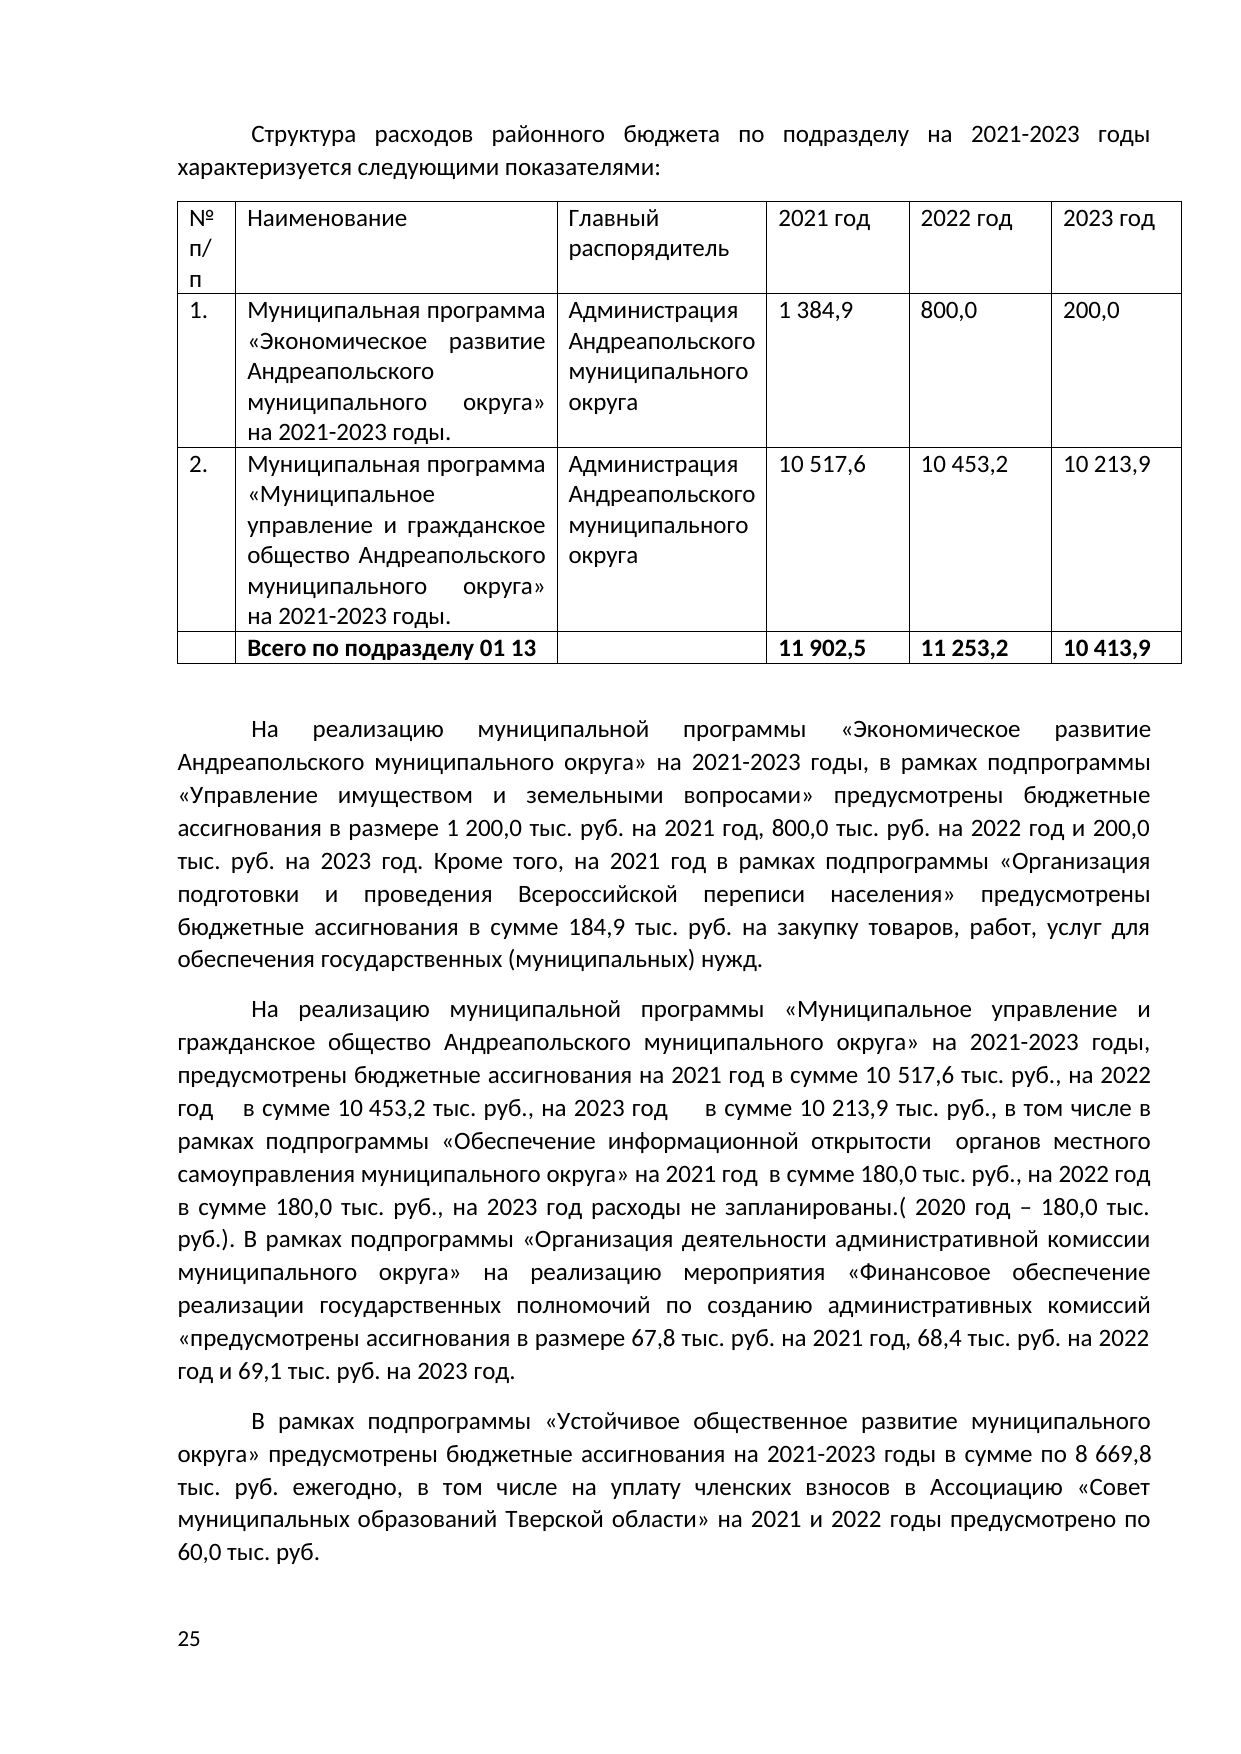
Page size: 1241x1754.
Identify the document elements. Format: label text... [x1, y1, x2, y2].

table_cell 2. [178, 448, 235, 631]
table_header № п/п [178, 202, 235, 293]
table_cell 10 213,9 [1052, 448, 1181, 631]
table_cell 1 384,9 [767, 294, 909, 447]
table_cell 200,0 [1052, 294, 1181, 447]
table_header 2021 год [767, 202, 909, 293]
table_cell Администрация Андреапольского муниципального округа [558, 294, 766, 447]
table_cell Всего по подразделу 01 13 [236, 632, 557, 663]
table_header 2023 год [1052, 202, 1181, 293]
table_cell 11 902,5 [767, 632, 909, 663]
table_cell 1. [178, 294, 235, 447]
table_cell 11 253,2 [910, 632, 1051, 663]
text Структура расходов районного бюджета по подразделу на 2021-2023 годы характеризуется следующими показателями: [177, 118, 1152, 182]
table_header 2022 год [910, 202, 1051, 293]
table_cell 10 453,2 [910, 448, 1051, 631]
table_cell 10 517,6 [767, 448, 909, 631]
table_header Наименование [236, 202, 557, 293]
table_cell Муниципальная программа «Муниципальное управление и гражданское общество Андреапольского муниципального округа» на 2021-2023 годы. [236, 448, 557, 631]
table_cell [178, 632, 235, 663]
text На реализацию муниципальной программы «Экономическое развитие Андреапольского муниципального округа» на 2021-2023 годы, в рамках подпрограммы «Управление имуществом и земельными вопросами» предусмотрены бюджетные ассигнования в размере 1 200,0 тыс. руб. на 2021 год, 800,0 тыс. руб. на 2022 год и 200,0 тыс. руб. на 2023 год. Кроме того, на 2021 год в рамках подпрограммы «Организация подготовки и проведения Всероссийской переписи населения» предусмотрены бюджетные ассигнования в сумме 184,9 тыс. руб. на закупку товаров, работ, услуг для обеспечения государственных (муниципальных) нужд. [177, 713, 1152, 974]
text На реализацию муниципальной программы «Муниципальное управление и гражданское общество Андреапольского муниципального округа» на 2021-2023 годы, предусмотрены бюджетные ассигнования на 2021 год в сумме 10 517,6 тыс. руб., на 2022 год в сумме 10 453,2 тыс. руб., на 2023 год в сумме 10 213,9 тыс. руб., в том числе в рамках подпрограммы «Обеспечение информационной открытости органов местного самоуправления муниципального округа» на 2021 год в сумме 180,0 тыс. руб., на 2022 год в сумме 180,0 тыс. руб., на 2023 год расходы не запланированы.( 2020 год – 180,0 тыс. руб.). В рамках подпрограммы «Организация деятельности административной комиссии муниципального округа» на реализацию мероприятия «Финансовое обеспечение реализации государственных полномочий по созданию административных комиссий «предусмотрены ассигнования в размере 67,8 тыс. руб. на 2021 год, 68,4 тыс. руб. на 2022 год и 69,1 тыс. руб. на 2023 год. [177, 993, 1152, 1386]
table_cell 10 413,9 [1052, 632, 1181, 663]
table_header Главный распорядитель [558, 202, 766, 293]
table_cell Муниципальная программа «Экономическое развитие Андреапольского муниципального округа» на 2021-2023 годы. [236, 294, 557, 447]
table_cell [558, 632, 766, 663]
table_cell 800,0 [910, 294, 1051, 447]
table_cell Администрация Андреапольского муниципального округа [558, 448, 766, 631]
text В рамках подпрограммы «Устойчивое общественное развитие муниципального округа» предусмотрены бюджетные ассигнования на 2021-2023 годы в сумме по 8 669,8 тыс. руб. ежегодно, в том числе на уплату членских взносов в Ассоциацию «Совет муниципальных образований Тверской области» на 2021 и 2022 годы предусмотрено по 60,0 тыс. руб. [177, 1405, 1152, 1567]
